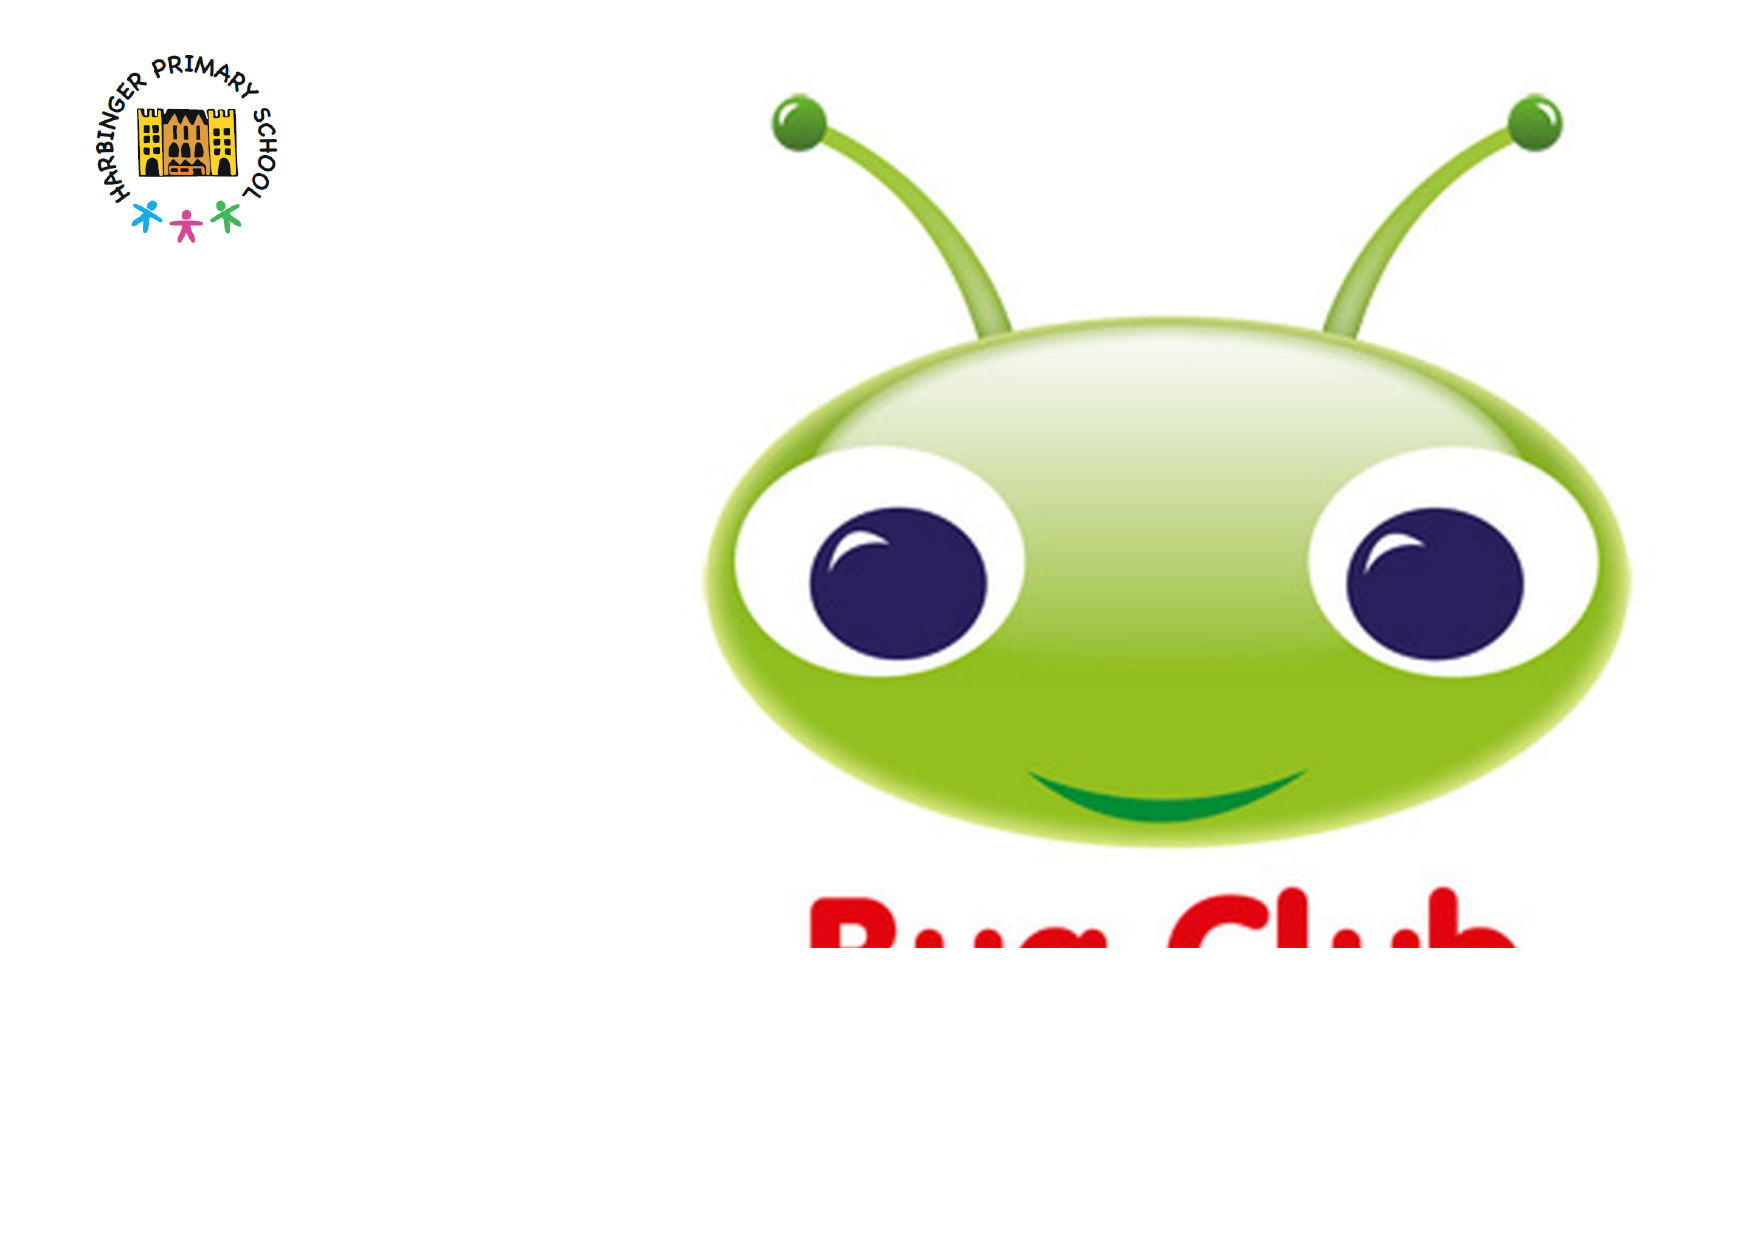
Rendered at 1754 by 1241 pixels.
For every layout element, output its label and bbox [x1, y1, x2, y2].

picture [682, 73, 1669, 948]
picture [86, 48, 291, 248]
